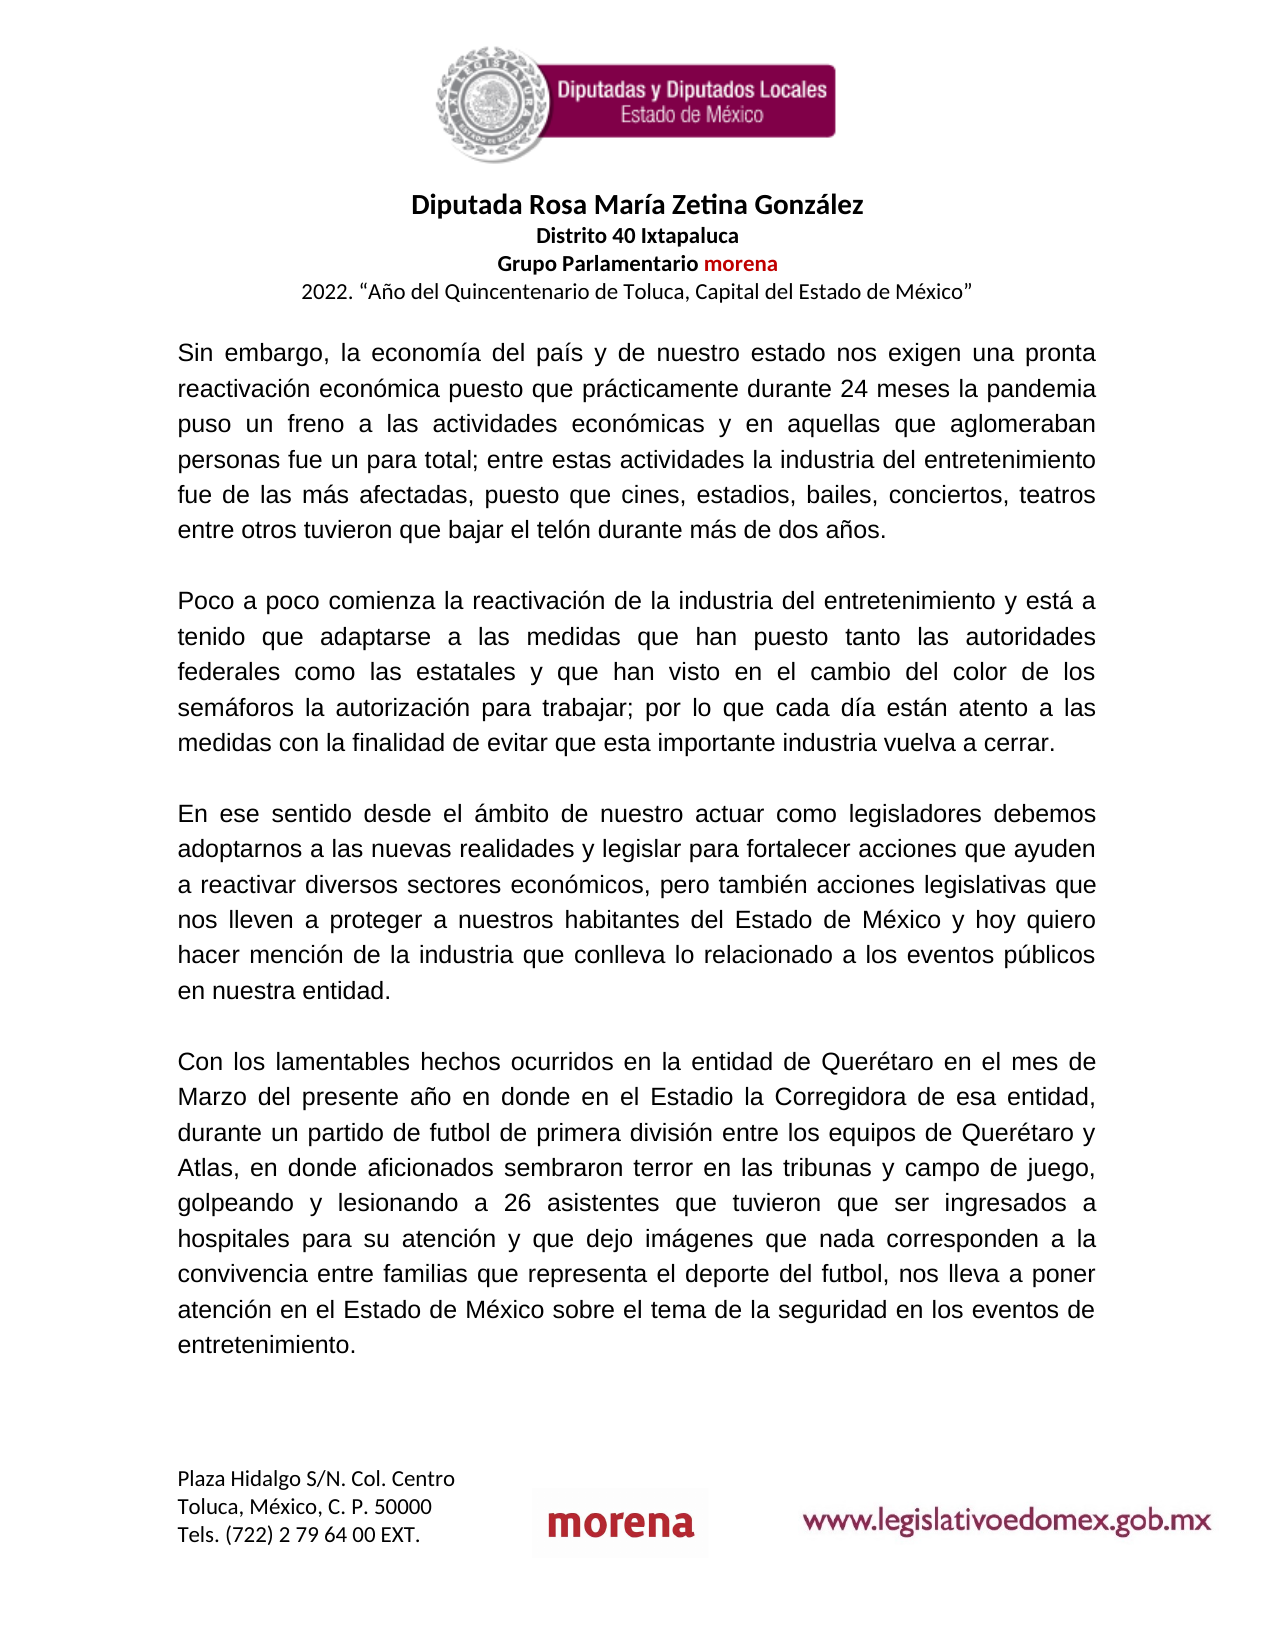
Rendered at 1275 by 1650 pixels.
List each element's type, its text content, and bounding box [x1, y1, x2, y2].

text Con los lamentables hechos ocurridos en la entidad de Querétaro en el mes de Marzo del presente año en donde en el Estadio la Corregidora de esa entidad, durante un partido de futbol de primera división entre los equipos de Querétaro y Atlas, en donde aficionados sembraron terror en las tribunas y campo de juego, golpeando y lesionando a 26 asistentes que tuvieron que ser ingresados a hospitales para su atención y que dejo imágenes que nada corresponden a la convivencia entre familias que representa el deporte del futbol, nos lleva a poner atención en el Estado de México sobre el tema de la seguridad en los eventos de entretenimiento. [177, 1042, 1098, 1361]
text En ese sentido desde el ámbito de nuestro actuar como legisladores debemos adoptarnos a las nuevas realidades y legislar para fortalecer acciones que ayuden a reactivar diversos sectores económicos, pero también acciones legislativas que nos lleven a proteger a nuestros habitantes del Estado de México y hoy quiero hacer mención de la industria que conlleva lo relacionado a los eventos públicos en nuestra entidad. [177, 794, 1098, 1006]
picture [531, 1488, 709, 1558]
text Sin embargo, la economía del país y de nuestro estado nos exigen una pronta reactivación económica puesto que prácticamente durante 24 meses la pandemia puso un freno a las actividades económicas y en aquellas que aglomeraban personas fue un para total; entre estas actividades la industria del entretenimiento fue de las más afectadas, puesto que cines, estadios, bailes, conciertos, teatros entre otros tuvieron que bajar el telón durante más de dos años. [177, 333, 1098, 546]
picture [421, 30, 854, 184]
text Poco a poco comienza la reactivación de la industria del entretenimiento y está a tenido que adaptarse a las medidas que han puesto tanto las autoridades federales como las estatales y que han visto en el cambio del color de los semáforos la autorización para trabajar; por lo que cada día están atento a las medidas con la finalidad de evitar que esta importante industria vuelva a cerrar. [177, 581, 1098, 758]
picture [797, 1492, 1219, 1545]
